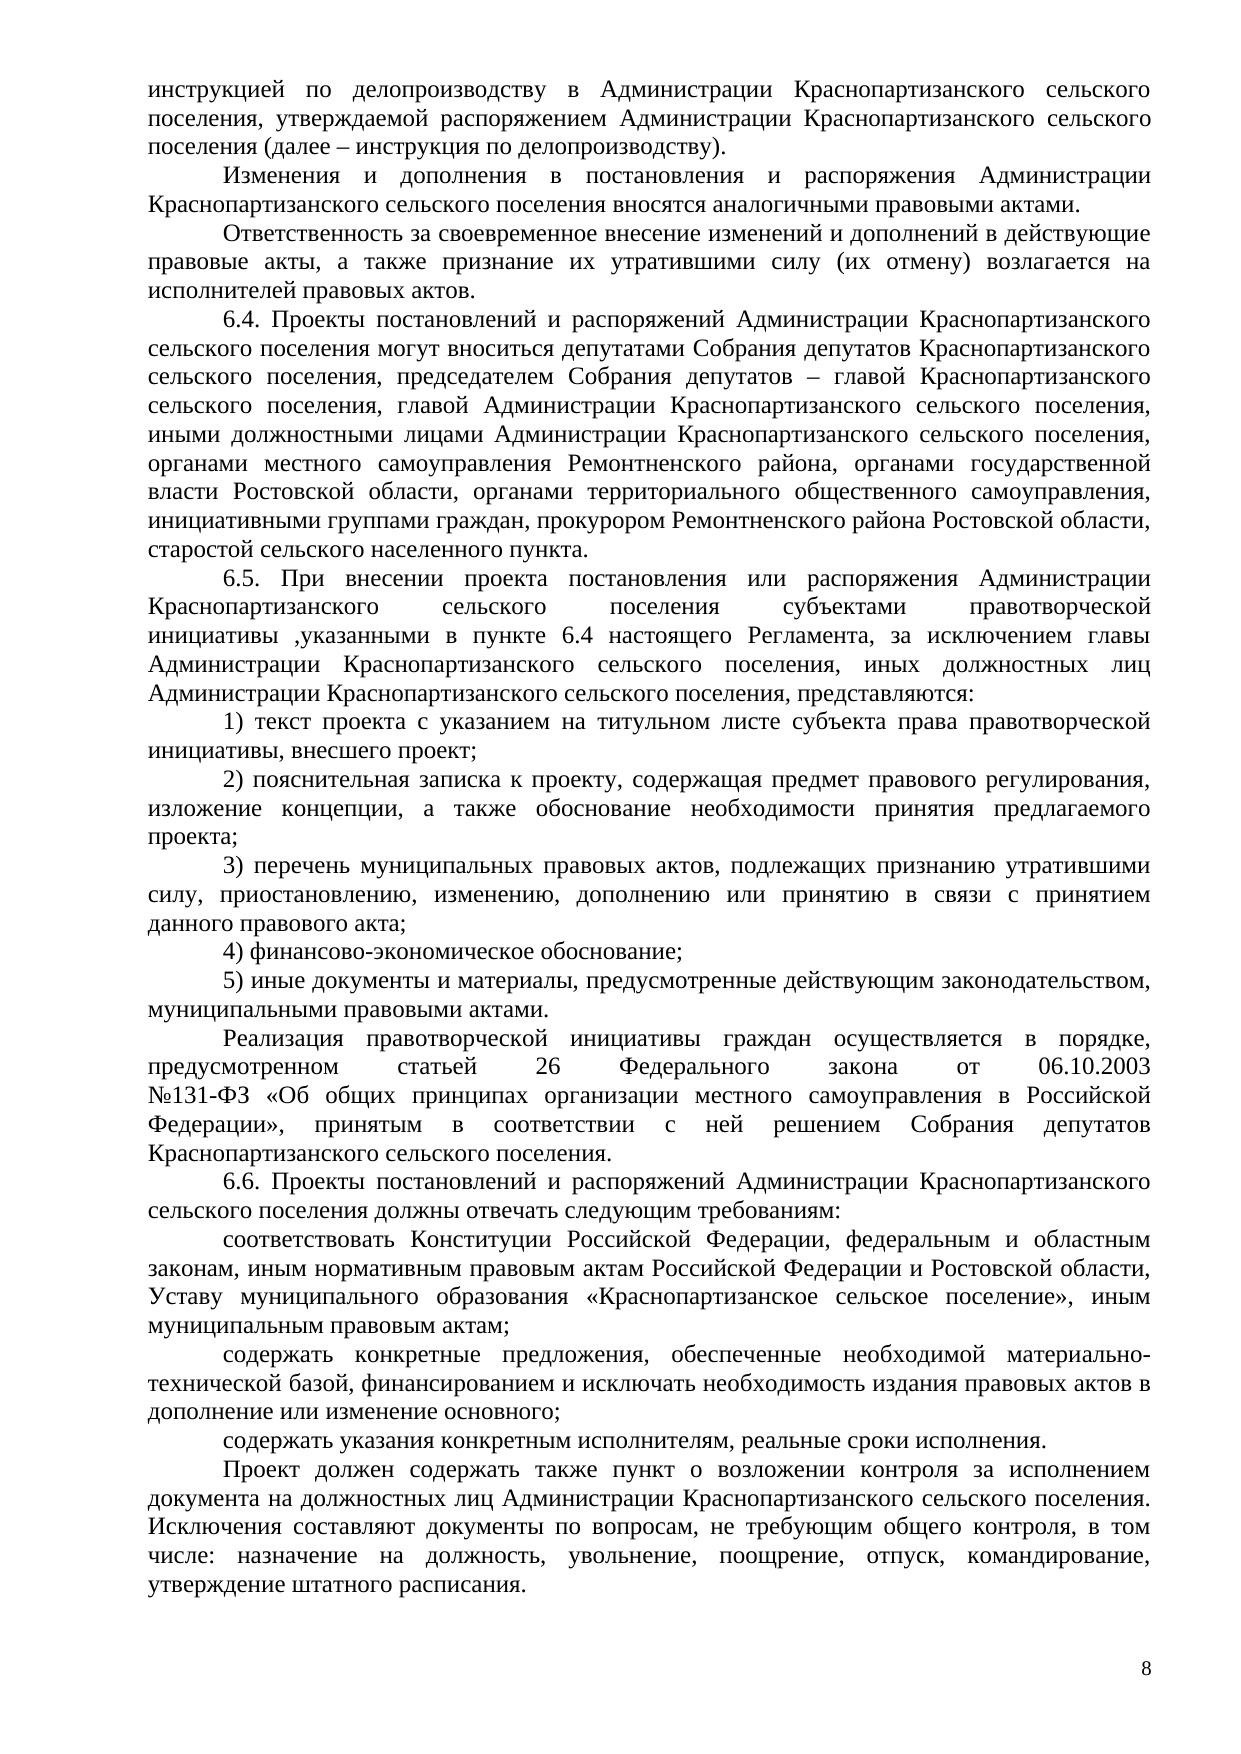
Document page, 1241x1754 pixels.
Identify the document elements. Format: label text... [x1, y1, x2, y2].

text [148, 74, 1152, 160]
text Ответственность за своевременное внесение изменений и дополнений в действующие правовые акты, а также признание их утратившими силу (их отмену) возлагается на исполнителей правовых актов. [148, 218, 1152, 304]
text содержать указания конкретным исполнителям, реальные сроки исполнения. [148, 1425, 1152, 1454]
text 6.5. При внесении проекта постановления или распоряжения Администрации Краснопартизанского сельского поселения субъектами правотворческой инициативы ,указанными в пункте 6.4 настоящего Регламента, за исключением главы Администрации Краснопартизанского сельского поселения, иных должностных лиц Администрации Краснопартизанского сельского поселения, представляются: [148, 563, 1152, 706]
text 6.6. Проекты постановлений и распоряжений Администрации Краснопартизанского сельского поселения должны отвечать следующим требованиям: [148, 1166, 1152, 1224]
text 1) текст проекта с указанием на титульном листе субъекта права правотворческой инициативы, внесшего проект; [148, 706, 1152, 764]
text 5) иные документы и материалы, предусмотренные действующим законодательством, муниципальными правовыми актами. [148, 965, 1152, 1023]
text Изменения и дополнения в постановления и распоряжения Администрации Краснопартизанского сельского поселения вносятся аналогичными правовыми актами. [148, 160, 1152, 218]
text 2) пояснительная записка к проекту, содержащая предмет правового регулирования, изложение концепции, а также обоснование необходимости принятия предлагаемого проекта; [148, 764, 1152, 850]
text 3) перечень муниципальных правовых актов, подлежащих признанию утратившими силу, приостановлению, изменению, дополнению или принятию в связи с принятием данного правового акта; [148, 850, 1152, 936]
text 6.4. Проекты постановлений и распоряжений Администрации Краснопартизанского сельского поселения могут вноситься депутатами Собрания депутатов Краснопартизанского сельского поселения, председателем Собрания депутатов – главой Краснопартизанского сельского поселения, главой Администрации Краснопартизанского сельского поселения, иными должностными лицами Администрации Краснопартизанского сельского поселения, органами местного самоуправления Ремонтненского района, органами государственной власти Ростовской области, органами территориального общественного самоуправления, инициативными группами граждан, прокурором Ремонтненского района Ростовской области, старостой сельского населенного пункта. [148, 304, 1152, 563]
text соответствовать Конституции Российской Федерации, федеральным и областным законам, иным нормативным правовым актам Российской Федерации и Ростовской области, Уставу муниципального образования «Краснопартизанское сельское поселение», иным муниципальным правовым актам; [148, 1224, 1152, 1339]
text содержать конкретные предложения, обеспеченные необходимой материально-технической базой, финансированием и исключать необходимость издания правовых актов в дополнение или изменение основного; [148, 1339, 1152, 1425]
text Проект должен содержать также пункт о возложении контроля за исполнением документа на должностных лиц Администрации Краснопартизанского сельского поселения. Исключения составляют документы по вопросам, не требующим общего контроля, в том числе: назначение на должность, увольнение, поощрение, отпуск, командирование, утверждение штатного расписания. [148, 1454, 1152, 1598]
text Реализация правотворческой инициативы граждан осуществляется в порядке, предусмотренном статьей 26 Федерального закона от 06.10.2003 №131-ФЗ «Об общих принципах организации местного самоуправления в Российской Федерации», принятым в соответствии с ней решением Собрания депутатов Краснопартизанского сельского поселения. [148, 1023, 1152, 1166]
text 4) финансово-экономическое обоснование; [148, 936, 1152, 965]
